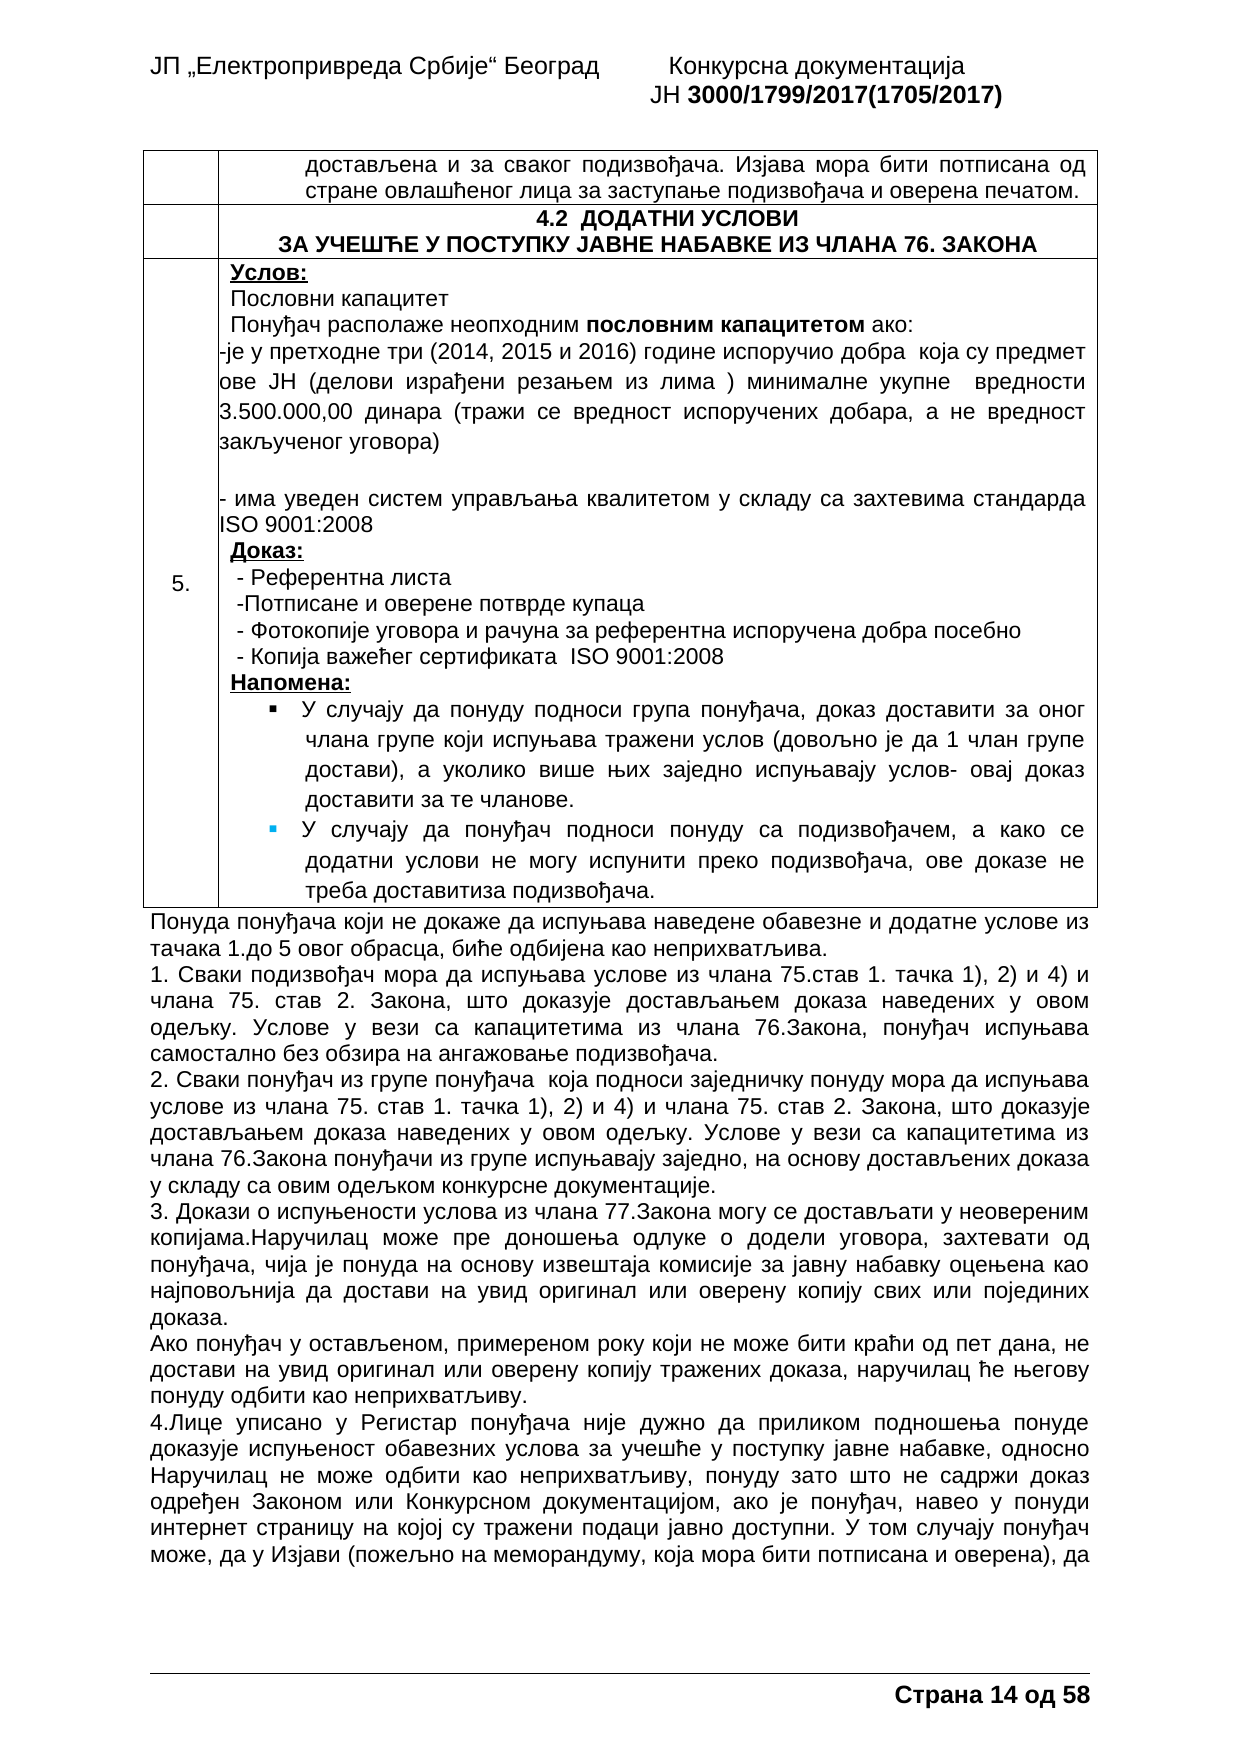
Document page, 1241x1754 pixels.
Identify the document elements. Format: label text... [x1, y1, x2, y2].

text Ако понуђач у остављеном, примереном року који не може бити краћи од пет дана, не достави на увид оригинал или оверену копију тражених доказа, наручилац ће његову понуду одбити као неприхватљиву. [150, 1330, 1090, 1409]
text Понуда понуђача који не докаже да испуњава наведене обавезне и додатне услове из тачака 1.до 5 овог обрасца, биће одбијена као неприхватљива. [150, 908, 1090, 961]
table_cell 4. [144, 151, 218, 204]
text 1. Сваки подизвођач мора да испуњава услове из члана 75.став 1. тачка 1), 2) и 4) и члана 75. став 2. Закона, што доказује достављањем доказа наведених у овом одељку. Услове у вези са капацитетима из члана 76.Закона, понуђач испуњава самостално без обзира на ангажовање подизвођача. [150, 961, 1090, 1066]
text 3. Докази о испуњености услова из члана 77.Закона могу се достављати у неовереним копијама.Наручилац може пре доношења одлуке о додели уговора, захтевати од понуђача, чија је понуда на основу извештаја комисије за јавну набавку оцењена као најповољнија да достави на увид оригинал или оверену копију свих или појединих доказа. [150, 1198, 1090, 1330]
table_cell 4.2 ДОДАТНИ УСЛОВИ ЗА УЧЕШЋЕ У ПОСТУПКУ ЈАВНЕ НАБАВКЕ ИЗ ЧЛАНА 76. ЗАКОНА [219, 205, 1097, 257]
table_cell Услов: Пословни капацитет Понуђач располаже неопходним пословним капацитетом ако: -је у претходне три (2014, 2015 и 2016) године испоручио добра која су предмет ове ЈН (делови израђени резањем из лима ) минималне укупне вредности 3.500.000,00 динара (тражи се вредност испоручених добара, а не вредност закљученог уговора) - има уведен систем управљања квалитетом у складу са захтевима стандарда ISO 9001:2008 Доказ: - Референтна листа -Потписане и оверене потврде купаца - Фотокопије уговора и рачуна за референтна испоручена добра посебно - Копија важећег сертификата ISO 9001:2008 Напомена: У случају да понуду подноси група понуђача, доказ доставити за оног члана групе који испуњава тражени услов (довољно је да 1 члан групе достави), а уколико више њих заједно испуњавају услов- овај доказ доставити за те чланове. У случају да понуђач подноси понуду са подизвођачем, а како се додатни услови не могу испунити преко подизвођача, ове доказе не треба доставитиза подизвођача. [219, 259, 1097, 907]
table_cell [219, 151, 1097, 204]
text 2. Сваки понуђач из групе понуђача која подноси заједничку понуду мора да испуњава услове из члана 75. став 1. тачка 1), 2) и 4) и члана 75. став 2. Закона, што доказује достављањем доказа наведених у овом одељку. Услове у вези са капацитетима из члана 76.Закона понуђачи из групе испуњавају заједно, на основу достављених доказа у складу са овим одељком конкурсне документације. [150, 1066, 1090, 1198]
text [150, 1409, 1090, 1567]
table_cell [144, 205, 218, 257]
table_cell 5. [144, 259, 218, 907]
